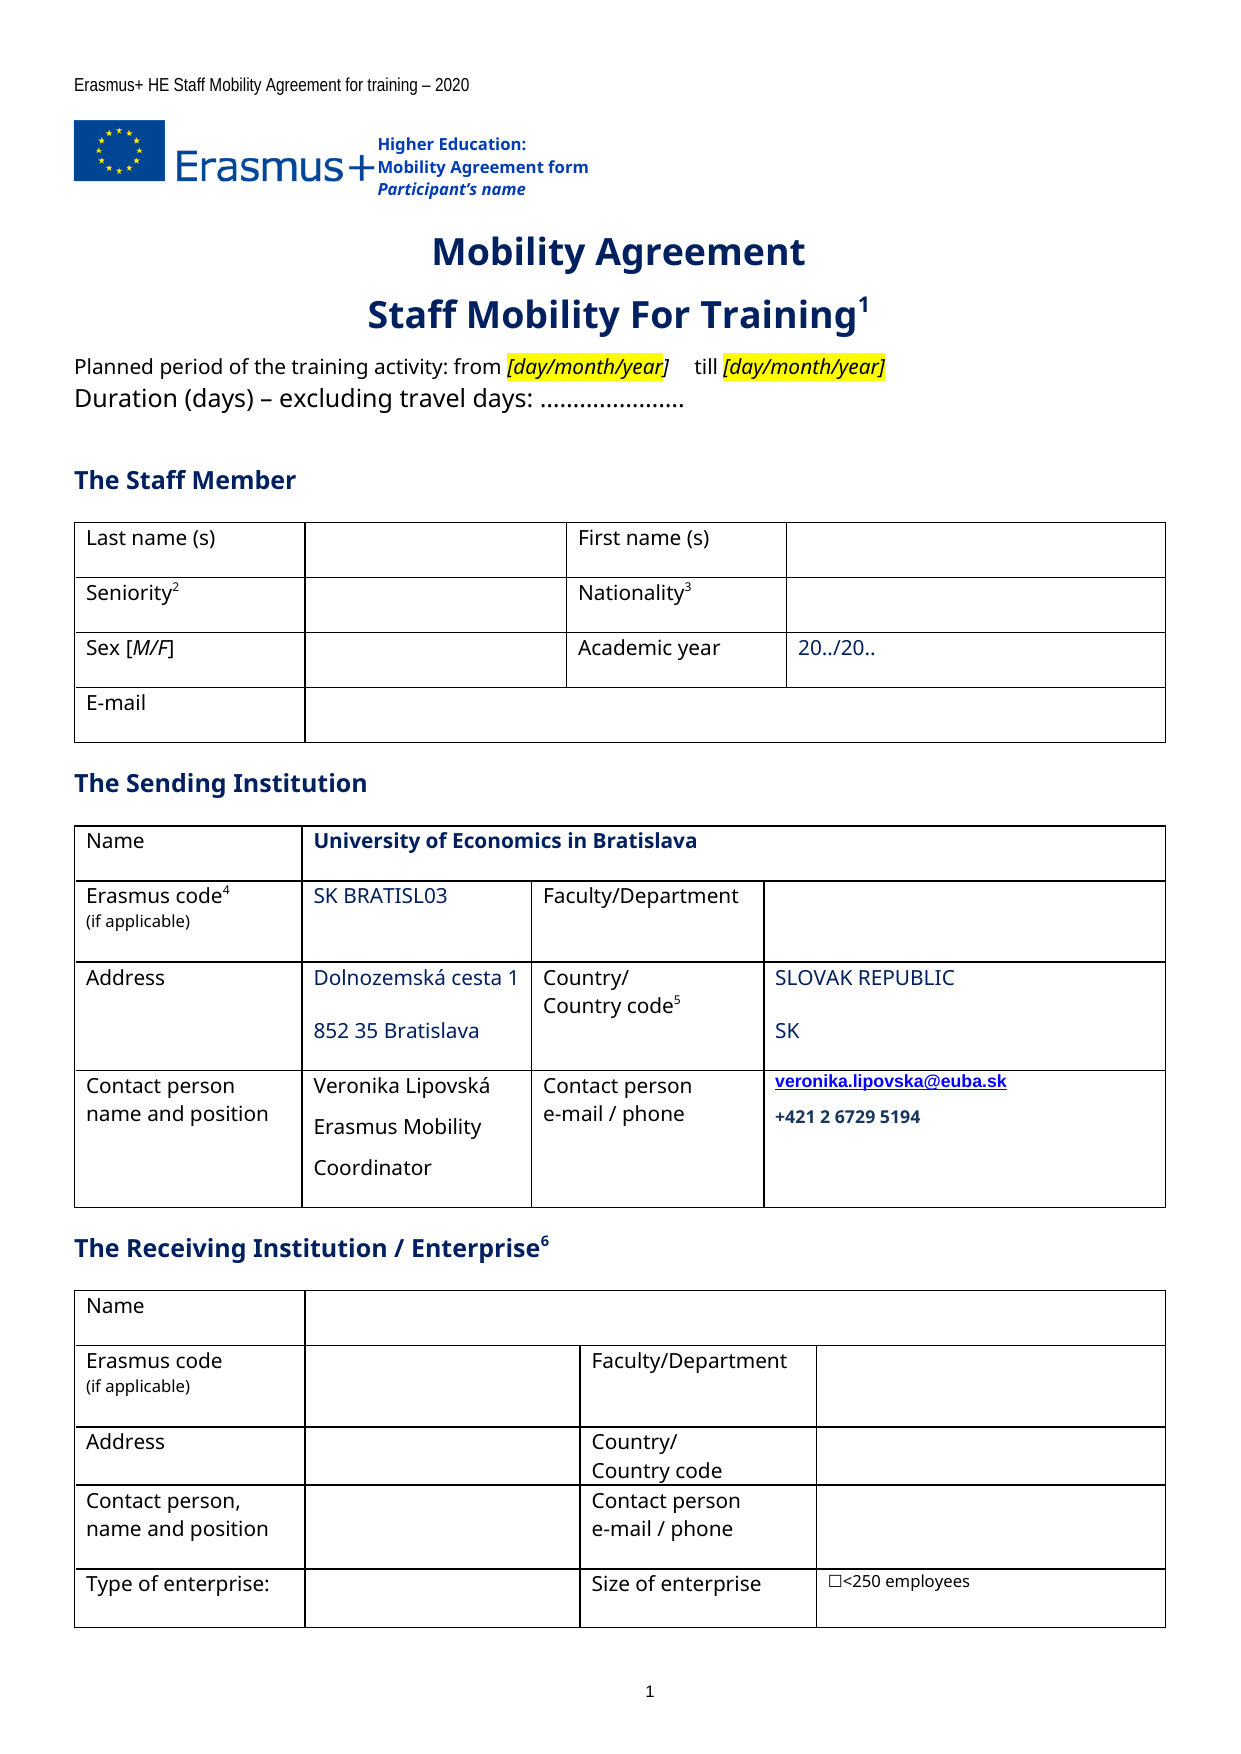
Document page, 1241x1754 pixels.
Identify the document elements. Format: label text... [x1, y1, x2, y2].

picture [73, 120, 375, 182]
table_cell [306, 633, 566, 687]
table_header [306, 523, 566, 577]
text Duration (days) – excluding travel days: …………………. [74, 381, 1240, 415]
table_cell [817, 1346, 1165, 1426]
table_cell [306, 578, 566, 632]
table_cell Size of enterprise (if applicable) [581, 1570, 816, 1627]
table_cell [787, 578, 1165, 632]
table_cell E-mail [75, 688, 304, 742]
table_cell Dolnozemská cesta 1 852 35 Bratislava [303, 963, 531, 1069]
table_cell Country/ Country code [532, 963, 763, 1069]
table_header University of Economics in Bratislava [303, 827, 1165, 880]
table_cell [306, 688, 1165, 742]
table_cell [817, 1486, 1165, 1568]
table_cell [765, 882, 1165, 961]
table_cell Sex [M/F] [75, 633, 304, 687]
table_cell [306, 1428, 579, 1484]
table_cell <250 employees >250 employees [817, 1570, 1165, 1627]
table_header Name [75, 827, 301, 880]
text Planned period of the training activity: from [day/month/year] till [day/month/year] [74, 352, 1166, 381]
table_cell 20../20.. [787, 633, 1165, 687]
text Staff Mobility For Training [74, 289, 1163, 340]
text The Staff Member [74, 463, 1240, 497]
table_cell Seniority [75, 578, 304, 632]
table_cell Erasmus code (if applicable) [75, 1346, 304, 1426]
table_cell Faculty/Department [532, 882, 763, 961]
table_header [306, 1291, 1165, 1345]
table_header Name [75, 1291, 304, 1345]
table_header Last name (s) [75, 523, 304, 577]
table_header [787, 523, 1165, 577]
table_cell Country/ Country code [581, 1428, 816, 1484]
text Mobility Agreement [74, 225, 1163, 276]
table_cell Veronika Lipovská Erasmus Mobility Coordinator [303, 1071, 531, 1206]
table_cell [306, 1486, 579, 1568]
table_cell Contact person name and position [75, 1071, 301, 1206]
text The Sending Institution [74, 766, 1240, 800]
table_cell SLOVAK REPUBLIC SK [765, 963, 1165, 1069]
table_cell [817, 1428, 1165, 1484]
table_cell Contact person e-mail / phone [581, 1486, 816, 1568]
table_cell veronika.lipovska@euba.sk +421 2 6729 5194 [765, 1071, 1165, 1206]
text The Receiving Institution / Enterprise [74, 1231, 1240, 1265]
table_cell Faculty/Department [581, 1346, 816, 1426]
table_cell [306, 1570, 579, 1627]
table_cell Type of enterprise: [75, 1569, 304, 1627]
table_header First name (s) [567, 523, 786, 577]
table_cell Address [75, 962, 301, 1069]
table_cell SK BRATISL03 [303, 882, 531, 961]
table_cell Academic year [567, 633, 786, 687]
table_cell Contact person, name and position [75, 1485, 304, 1568]
table_cell Address [75, 1427, 304, 1484]
table_cell Contact person e-mail / phone [532, 1071, 763, 1206]
table_cell [306, 1346, 579, 1426]
table_cell Nationality [567, 578, 786, 632]
